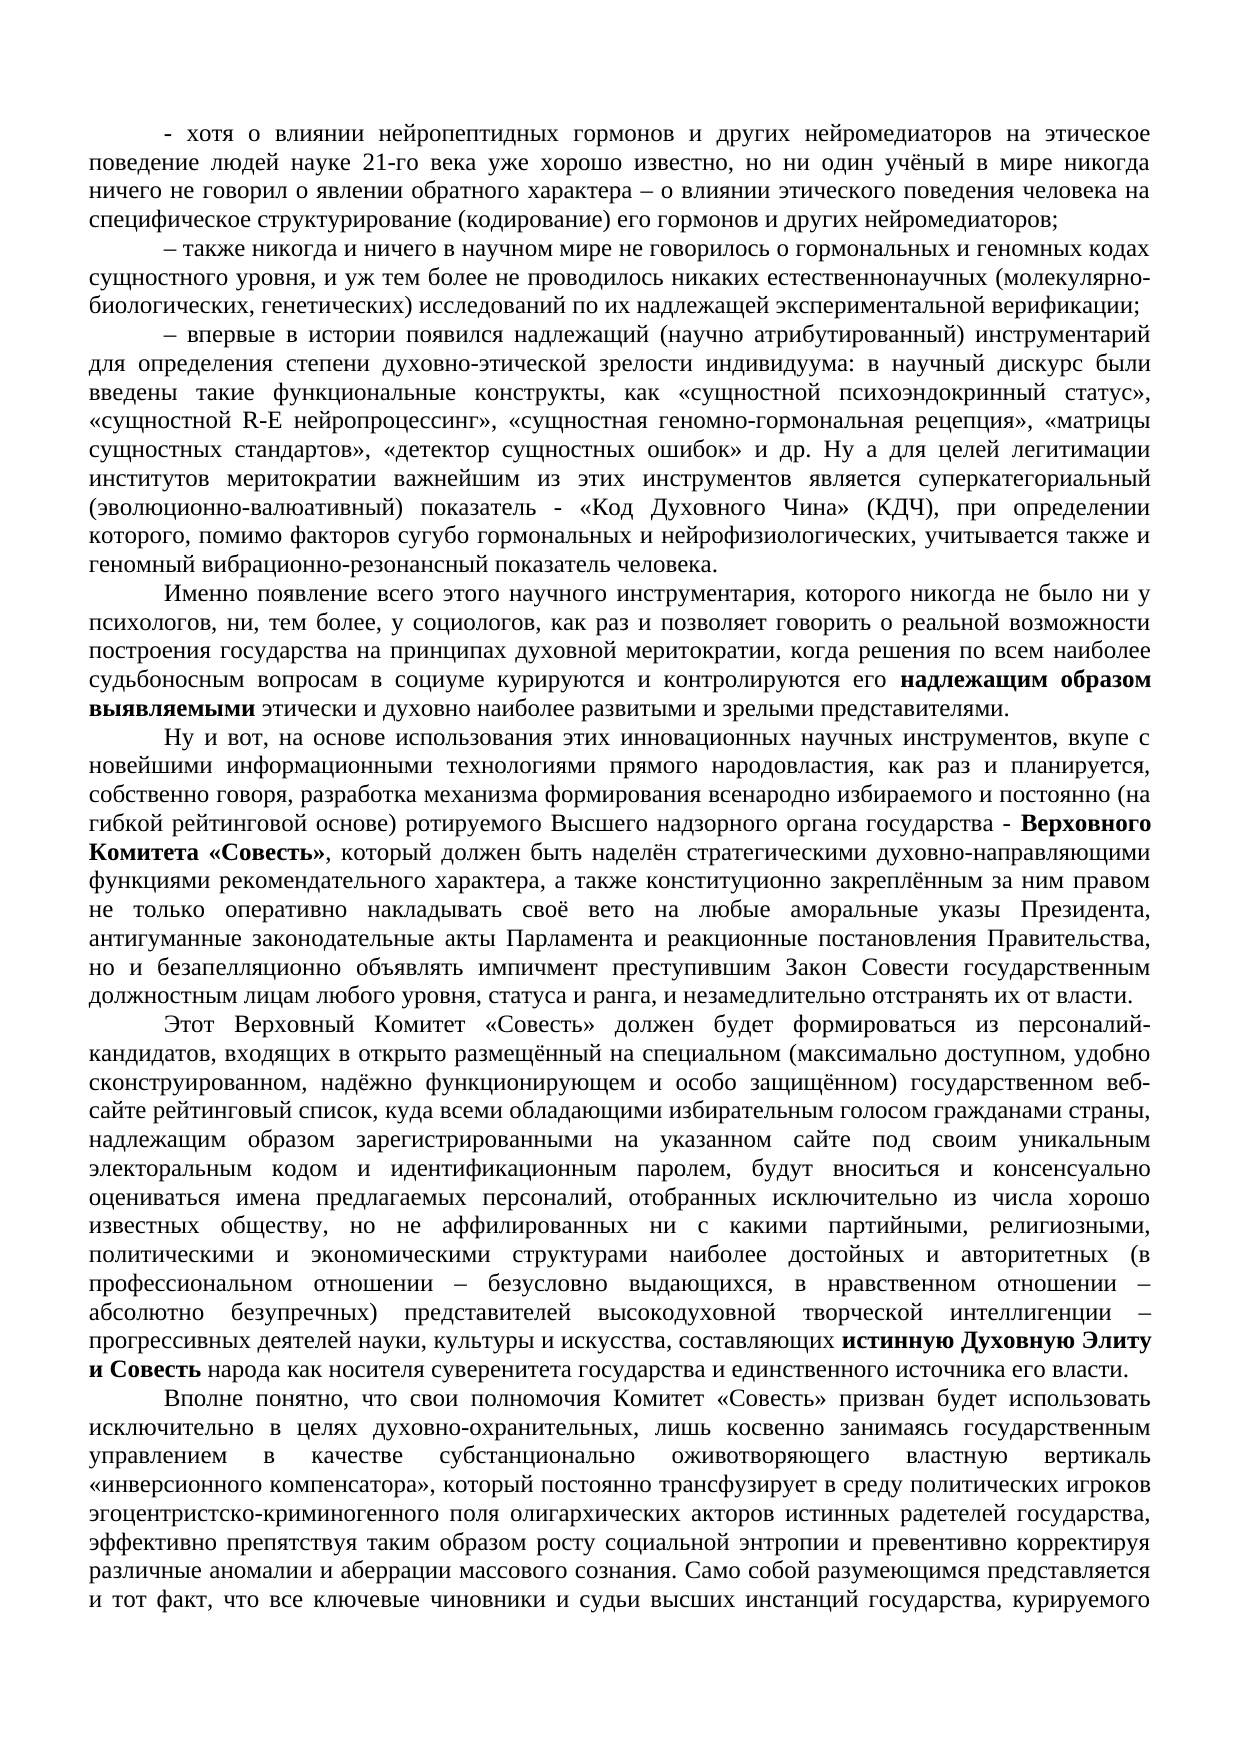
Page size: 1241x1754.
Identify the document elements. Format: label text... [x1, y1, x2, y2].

text Ну и вот, на основе использования этих инновационных научных инструментов, вкупе с новейшими информационными технологиями прямого народовластия, как раз и планируется, собственно говоря, разработка механизма формирования всенародно избираемого и постоянно (на гибкой рейтинговой основе) ротируемого Высшего надзорного органа государства - Верховного Комитета «Совесть», который должен быть наделён стратегическими духовно-направляющими функциями рекомендательного характера, а также конституционно закреплённым за ним правом не только оперативно накладывать своё вето на любые аморальные указы Президента, антигуманные законодательные акты Парламента и реакционные постановления Правительства, но и безапелляционно объявлять импичмент преступившим Закон Совести государственным должностным лицам любого уровня, статуса и ранга, и незамедлительно отстранять их от власти. [89, 722, 1152, 1009]
text – впервые в истории появился надлежащий (научно атрибутированный) инструментарий для определения степени духовно-этической зрелости индивидуума: в научный дискурс были введены такие функциональные конструкты, как «сущностной психоэндокринный статус», «сущностной R-Е нейропроцессинг», «сущностная геномно-гормональная рецепция», «матрицы сущностных стандартов», «детектор сущностных ошибок» и др. Ну а для целей легитимации институтов меритократии важнейшим из этих инструментов является суперкатегориальный (эволюционно-валюативный) показатель - «Код Духовного Чина» (КДЧ), при определении которого, помимо факторов сугубо гормональных и нейрофизиологических, учитывается также и геномный вибрационно-резонансный показатель человека. [89, 319, 1152, 578]
text – также никогда и ничего в научном мире не говорилось о гормональных и геномных кодах сущностного уровня, и уж тем более не проводилось никаких естественнонаучных (молекулярно-биологических, генетических) исследований по их надлежащей экспериментальной верификации; [89, 233, 1152, 319]
text Этот Верховный Комитет «Совесть» должен будет формироваться из персоналий-кандидатов, входящих в открыто размещённый на специальном (максимально доступном, удобно сконструированном, надёжно функционирующем и особо защищённом) государственном веб-сайте рейтинговый список, куда всеми обладающими избирательным голосом гражданами страны, надлежащим образом зарегистрированными на указанном сайте под своим уникальным электоральным кодом и идентификационным паролем, будут вноситься и консенсуально оцениваться имена предлагаемых персоналий, отобранных исключительно из числа хорошо известных обществу, но не аффилированных ни с какими партийными, религиозными, политическими и экономическими структурами наиболее достойных и авторитетных (в профессиональном отношении – безусловно выдающихся, в нравственном отношении – абсолютно безупречных) представителей высокодуховной творческой интеллигенции – прогрессивных деятелей науки, культуры и искусства, составляющих истинную Духовную Элиту и Совесть народа как носителя суверенитета государства и единственного источника его власти. [89, 1009, 1152, 1383]
text - хотя о влиянии нейропептидных гормонов и других нейромедиаторов на этическое поведение людей науке 21-го века уже хорошо известно, но ни один учёный в мире никогда ничего не говорил о явлении обратного характера – о влиянии этического поведения человека на специфическое структурирование (кодирование) его гормонов и других нейромедиаторов; [89, 118, 1152, 233]
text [89, 1383, 1152, 1613]
text Именно появление всего этого научного инструментария, которого никогда не было ни у психологов, ни, тем более, у социологов, как раз и позволяет говорить о реальной возможности построения государства на принципах духовной меритократии, когда решения по всем наиболее судьбоносным вопросам в социуме курируются и контролируются его надлежащим образом выявляемыми этически и духовно наиболее развитыми и зрелыми представителями. [89, 578, 1152, 722]
